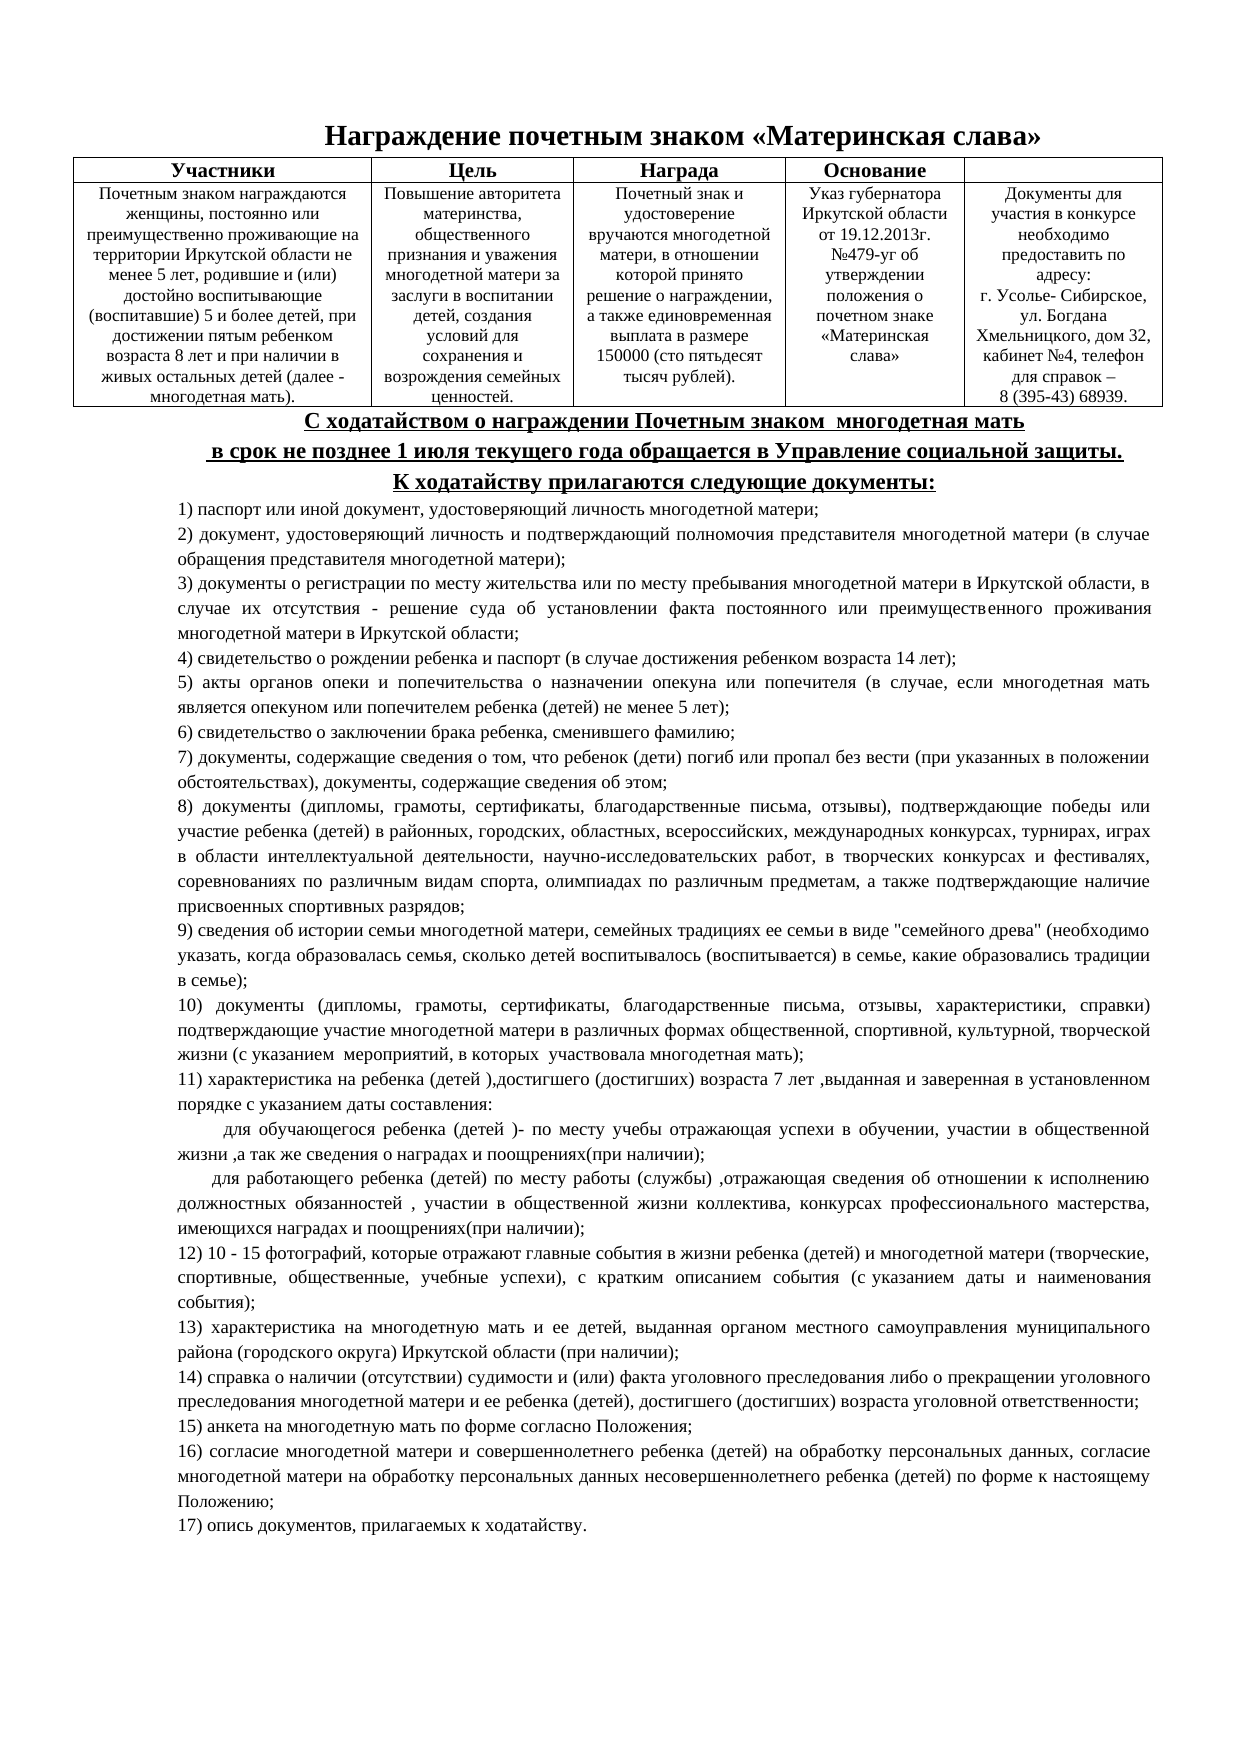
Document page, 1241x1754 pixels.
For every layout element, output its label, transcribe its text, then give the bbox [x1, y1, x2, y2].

table_header Основание [786, 158, 964, 182]
table_cell Почетный знак и удостоверение вручаются многодетной матери, в отношении которой принято решение о награждении, а также единовременная выплата в размере 150000 (сто пятьдесят тысяч рублей). [574, 183, 785, 406]
text 9) сведения об истории семьи многодетной матери, семейных традициях ее семьи в виде "семейного древа" (необходимо указать, когда образовалась семья, сколько детей воспитывалось (воспитывается) в семье, какие образовались традиции в семье); [177, 919, 1152, 991]
text 5) акты органов опеки и попечительства о назначении опекуна или попечителя (в случае, если многодетная мать является опекуном или попечителем ребенка (детей) не менее 5 лет); [177, 671, 1152, 718]
text К ходатайству прилагаются следующие документы: [177, 468, 1152, 494]
text С ходатайством о награждении Почетным знаком многодетная мать [177, 407, 1152, 434]
text 14) справка о наличии (отсутствии) судимости и (или) факта уголовного преследования либо о прекращении уголовного преследования многодетной матери и ее ребенка (детей), достигшего (достигших) возраста уголовной ответственности; [177, 1366, 1152, 1412]
text в срок не позднее 1 июля текущего года обращается в Управление социальной защиты. [177, 437, 1152, 464]
text 2) документ, удостоверяющий личность и подтверждающий полномочия представителя многодетной матери (в случае обращения представителя многодетной матери); [177, 523, 1152, 569]
text 1) паспорт или иной документ, удостоверяющий личность многодетной матери; [177, 498, 1152, 519]
text для работающего ребенка (детей) по месту работы (службы) ,отражающая сведения об отношении к исполнению должностных обязанностей , участии в общественной жизни коллектива, конкурсах профессионального мастерства, имеющихся наградах и поощрениях(при наличии); [177, 1167, 1152, 1238]
text 4) свидетельство о рождении ребенка и паспорт (в случае достижения ребенком возраста 14 лет); [177, 647, 1152, 668]
table_cell Документы для участия в конкурсе необходимо предоставить по адресу: г. Усолье- Сибирское, ул. Богдана Хмельницкого, дом 32, кабинет №4, телефон для справок – 8 (395-43) 68939. [965, 183, 1162, 406]
text 13) характеристика на многодетную мать и ее детей, выданная органом местного самоуправления муниципального района (городского округа) Иркутской области (при наличии); [177, 1316, 1152, 1362]
table_header Цель [372, 158, 573, 182]
table_cell Почетным знаком награждаются женщины, постоянно или преимущественно проживающие на территории Иркутской области не менее 5 лет, родившие и (или) достойно воспитывающие (воспитавшие) 5 и более детей, при достижении пятым ребенком возраста 8 лет и при наличии в живых остальных детей (далее - многодетная мать). [74, 183, 371, 406]
text 11) характеристика на ребенка (детей ),достигшего (достигших) возраста 7 лет ,выданная и заверенная в установленном порядке с указанием даты составления: [177, 1068, 1152, 1114]
text 15) анкета на многодетную мать по форме согласно Положения; [177, 1415, 1152, 1437]
text 3) документы о регистрации по месту жительства или по месту пребывания многодетной матери в Иркутской области, в случае их отсутствия - решение суда об установлении факта постоянного или преимущественного проживания многодетной матери в Иркутской области; [177, 572, 1152, 643]
table_header Награда [574, 158, 785, 182]
text 12) 10 - 15 фотографий, которые отражают главные события в жизни ребенка (детей) и многодетной матери (творческие, спортивные, общественные, учебные успехи), с кратким описанием события (c указанием даты и наименования события); [177, 1242, 1152, 1313]
text 16) согласие многодетной матери и совершеннолетнего ребенка (детей) на обработку персональных данных, согласие многодетной матери на обработку персональных данных несовершеннолетнего ребенка (детей) по форме к настоящему Положению; [177, 1440, 1152, 1511]
table_header Участники [74, 158, 371, 182]
text 10) документы (дипломы, грамоты, сертификаты, благодарственные письма, отзывы, характеристики, справки) подтверждающие участие многодетной матери в различных формах общественной, спортивной, культурной, творческой жизни (с указанием мероприятий, в которых участвовала многодетная мать); [177, 994, 1152, 1065]
table_cell Повышение авторитета материнства, общественного признания и уважения многодетной матери за заслуги в воспитании детей, создания условий для сохранения и возрождения семейных ценностей. [372, 183, 573, 406]
text 17) опись документов, прилагаемых к ходатайству. [177, 1514, 1152, 1536]
text для обучающегося ребенка (детей )- по месту учебы отражающая успехи в обучении, участии в общественной жизни ,а так же сведения о наградах и поощрениях(при наличии); [177, 1118, 1152, 1164]
text Награждение почетным знаком «Материнская слава» [177, 118, 1152, 152]
text 8) документы (дипломы, грамоты, сертификаты, благодарственные письма, отзывы), подтверждающие победы или участие ребенка (детей) в районных, городских, областных, всероссийских, международных конкурсах, турнирах, играх в области интеллектуальной деятельности, научно-исследовательских работ, в творческих конкурсах и фестивалях, соревнованиях по различным видам спорта, олимпиадах по различным предметам, а также подтверждающие наличие присвоенных спортивных разрядов; [177, 795, 1152, 916]
table_header [965, 158, 1162, 182]
text 7) документы, содержащие сведения о том, что ребенок (дети) погиб или пропал без вести (при указанных в положении обстоятельствах), документы, содержащие сведения об этом; [177, 746, 1152, 792]
text 6) свидетельство о заключении брака ребенка, сменившего фамилию; [177, 721, 1152, 743]
table_cell Указ губернатора Иркутской области от 19.12.2013г. №479-уг об утверждении положения о почетном знаке «Материнская слава» [786, 183, 964, 406]
